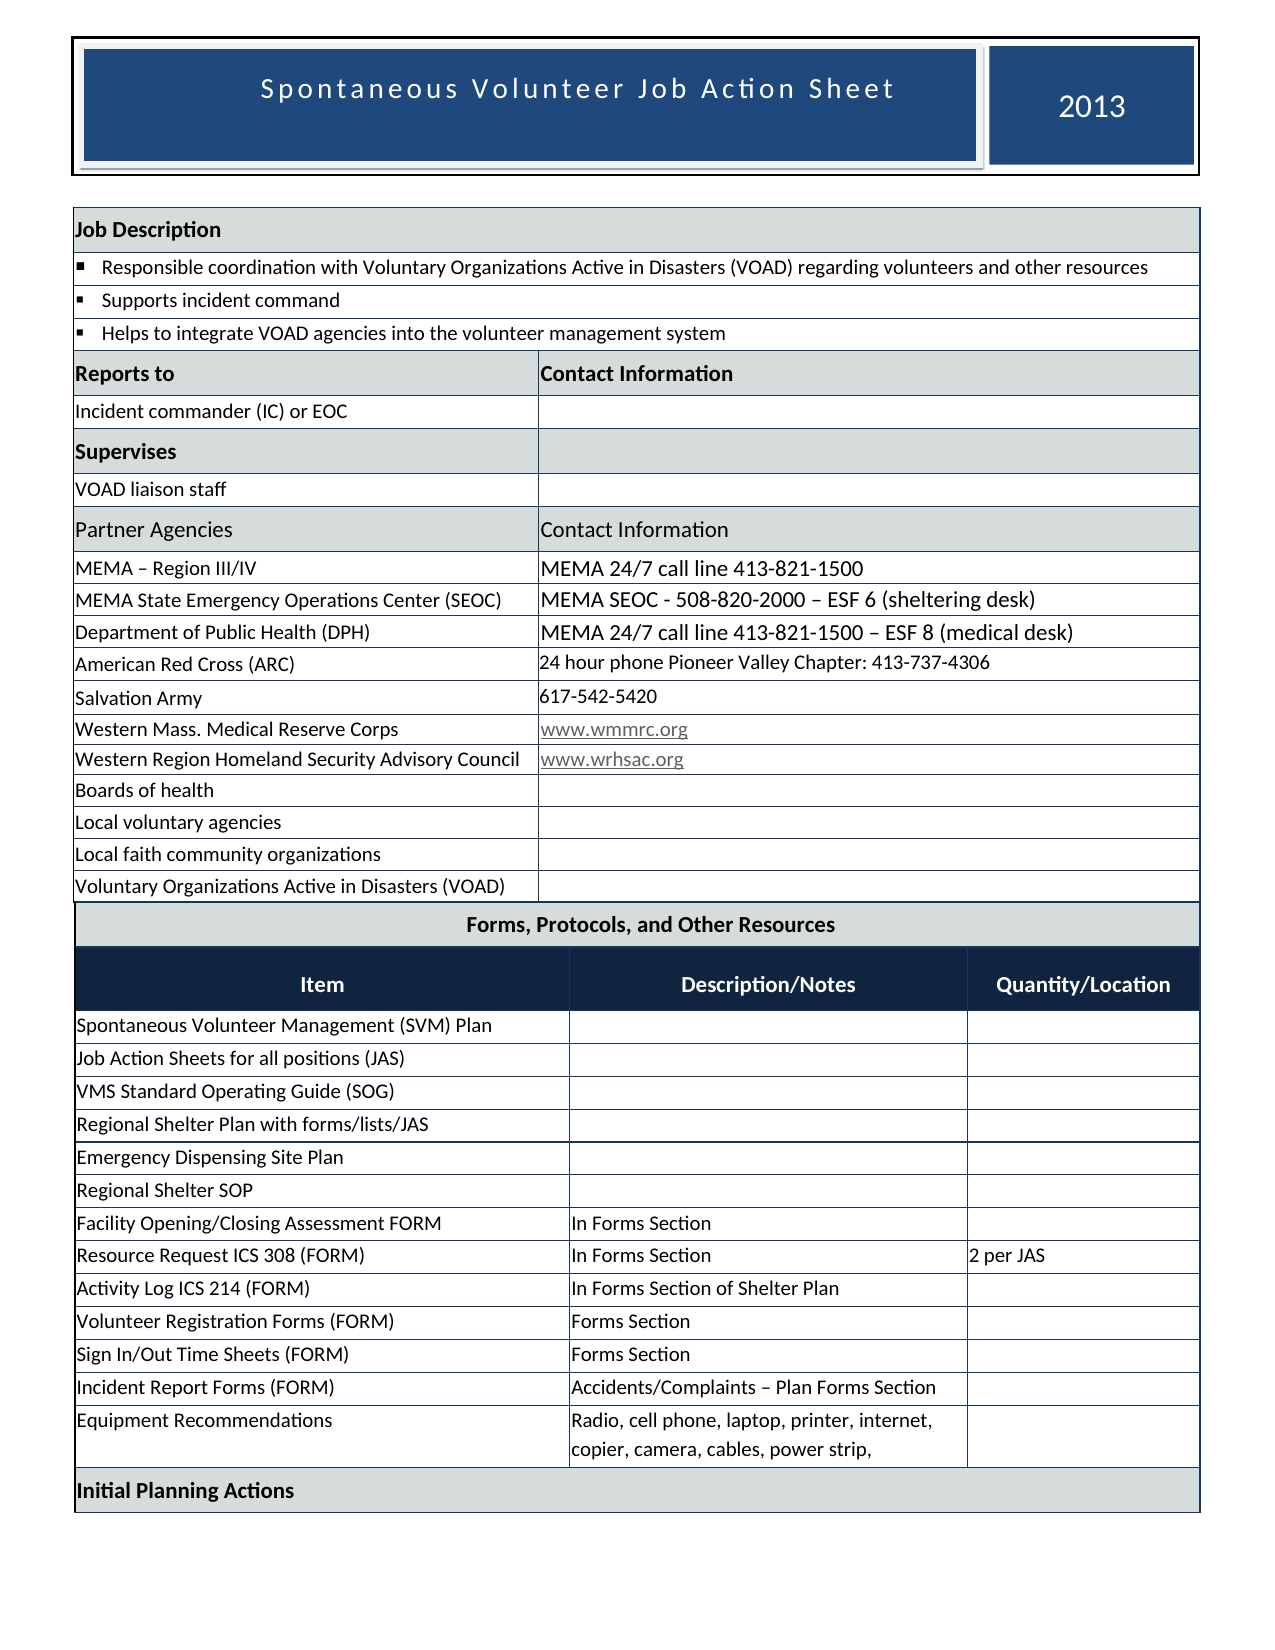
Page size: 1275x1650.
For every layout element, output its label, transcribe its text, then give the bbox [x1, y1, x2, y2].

table_cell In Forms Section [570, 1208, 967, 1240]
table_cell [968, 1373, 1199, 1405]
table_cell www.wrhsac.org [539, 745, 1199, 773]
table_cell Department of Public Health (DPH) [74, 616, 538, 647]
table_cell MEMA 24/7 call line 413-821-1500 [539, 552, 1199, 583]
table_cell [968, 1175, 1199, 1207]
table_cell [570, 1143, 967, 1174]
table_cell Helps to integrate VOAD agencies into the volunteer management system [74, 319, 1199, 350]
table_cell Voluntary Organizations Active in Disasters (VOAD) [74, 871, 538, 901]
table_cell [968, 1208, 1199, 1240]
table_cell www.wmmrc.org [539, 715, 1199, 743]
table_cell Forms Section [570, 1340, 967, 1372]
table_cell Sign In/Out Time Sheets (FORM) [76, 1340, 569, 1372]
table_cell Contact Information [539, 351, 1199, 395]
table_cell MEMA SEOC - 508-820-2000 – ESF 6 (sheltering desk) [539, 584, 1199, 615]
table_cell Resource Request ICS 308 (FORM) [76, 1241, 569, 1273]
table_cell Volunteer Registration Forms (FORM) [76, 1307, 569, 1339]
table_cell Boards of health [74, 775, 538, 806]
table_cell [570, 1011, 967, 1043]
table_cell 617-542-5420 [539, 681, 1199, 713]
table_cell Equipment Recommendations [76, 1406, 569, 1467]
table_cell VMS Standard Operating Guide (SOG) [76, 1077, 569, 1108]
table_cell Supports incident command [74, 286, 1199, 317]
table_cell [968, 1340, 1199, 1372]
table_cell Job Action Sheets for all positions (JAS) [76, 1044, 569, 1076]
table_cell Responsible coordination with Voluntary Organizations Active in Disasters (VOAD) regarding volunteers and other resources [74, 253, 1199, 284]
table_cell Activity Log ICS 214 (FORM) [76, 1274, 569, 1306]
table_cell [968, 1307, 1199, 1339]
table_cell [539, 429, 1199, 473]
table_cell Incident commander (IC) or EOC [74, 396, 538, 428]
table_cell Forms Section [570, 1307, 967, 1339]
table_cell [539, 839, 1199, 869]
table_cell MEMA State Emergency Operations Center (SEOC) [74, 584, 538, 615]
table_cell MEMA – Region III/IV [74, 552, 538, 583]
table_cell In Forms Section [570, 1241, 967, 1273]
table_cell [539, 396, 1199, 428]
table_cell Initial Planning Actions [76, 1468, 1199, 1512]
table_cell [968, 1044, 1199, 1076]
table_header Job Description [74, 208, 1199, 252]
table_cell 2 per JAS [968, 1241, 1199, 1273]
table_cell [539, 807, 1199, 837]
table_cell Description/Notes [570, 948, 967, 1010]
table_cell MEMA 24/7 call line 413-821-1500 – ESF 8 (medical desk) [539, 616, 1199, 647]
table_cell Accidents/Complaints – Plan Forms Section [570, 1373, 967, 1405]
table_cell [968, 1110, 1199, 1141]
table_cell Spontaneous Volunteer Management (SVM) Plan [76, 1011, 569, 1043]
table_cell Local voluntary agencies [74, 807, 538, 837]
table_cell Item [76, 948, 569, 1010]
table_cell [570, 1044, 967, 1076]
table_cell American Red Cross (ARC) [74, 648, 538, 680]
table_cell [570, 1175, 967, 1207]
table_cell Emergency Dispensing Site Plan [76, 1143, 569, 1174]
table_cell [570, 1110, 967, 1141]
table_cell [539, 474, 1199, 506]
table_cell Western Mass. Medical Reserve Corps [74, 715, 538, 743]
table_cell Regional Shelter SOP [76, 1175, 569, 1207]
table_cell 24 hour phone Pioneer Valley Chapter: 413-737-4306 [539, 648, 1199, 680]
table_cell Quantity/Location [968, 948, 1199, 1010]
table_cell Salvation Army [74, 681, 538, 713]
table_cell [539, 871, 1199, 901]
table_cell VOAD liaison staff [74, 474, 538, 506]
table_cell Western Region Homeland Security Advisory Council [74, 745, 538, 773]
table_cell [968, 1406, 1199, 1467]
table_cell [539, 775, 1199, 806]
table_cell Reports to [74, 351, 538, 395]
table_cell Regional Shelter Plan with forms/lists/JAS [76, 1110, 569, 1141]
table_cell Facility Opening/Closing Assessment FORM [76, 1208, 569, 1240]
table_cell Incident Report Forms (FORM) [76, 1373, 569, 1405]
table_cell [968, 1143, 1199, 1174]
table_cell In Forms Section of Shelter Plan [570, 1274, 967, 1306]
table_cell [968, 1274, 1199, 1306]
table_cell Supervises [74, 429, 538, 473]
table_cell [570, 1077, 967, 1108]
table_cell Radio, cell phone, laptop, printer, internet, copier, camera, cables, power strip, [570, 1406, 967, 1467]
table_cell Local faith community organizations [74, 839, 538, 869]
table_cell Partner Agencies [74, 507, 538, 551]
table_cell [968, 1011, 1199, 1043]
table_cell Contact Information [539, 507, 1199, 551]
table_cell Forms, Protocols, and Other Resources [76, 903, 1199, 946]
table_cell [968, 1077, 1199, 1108]
